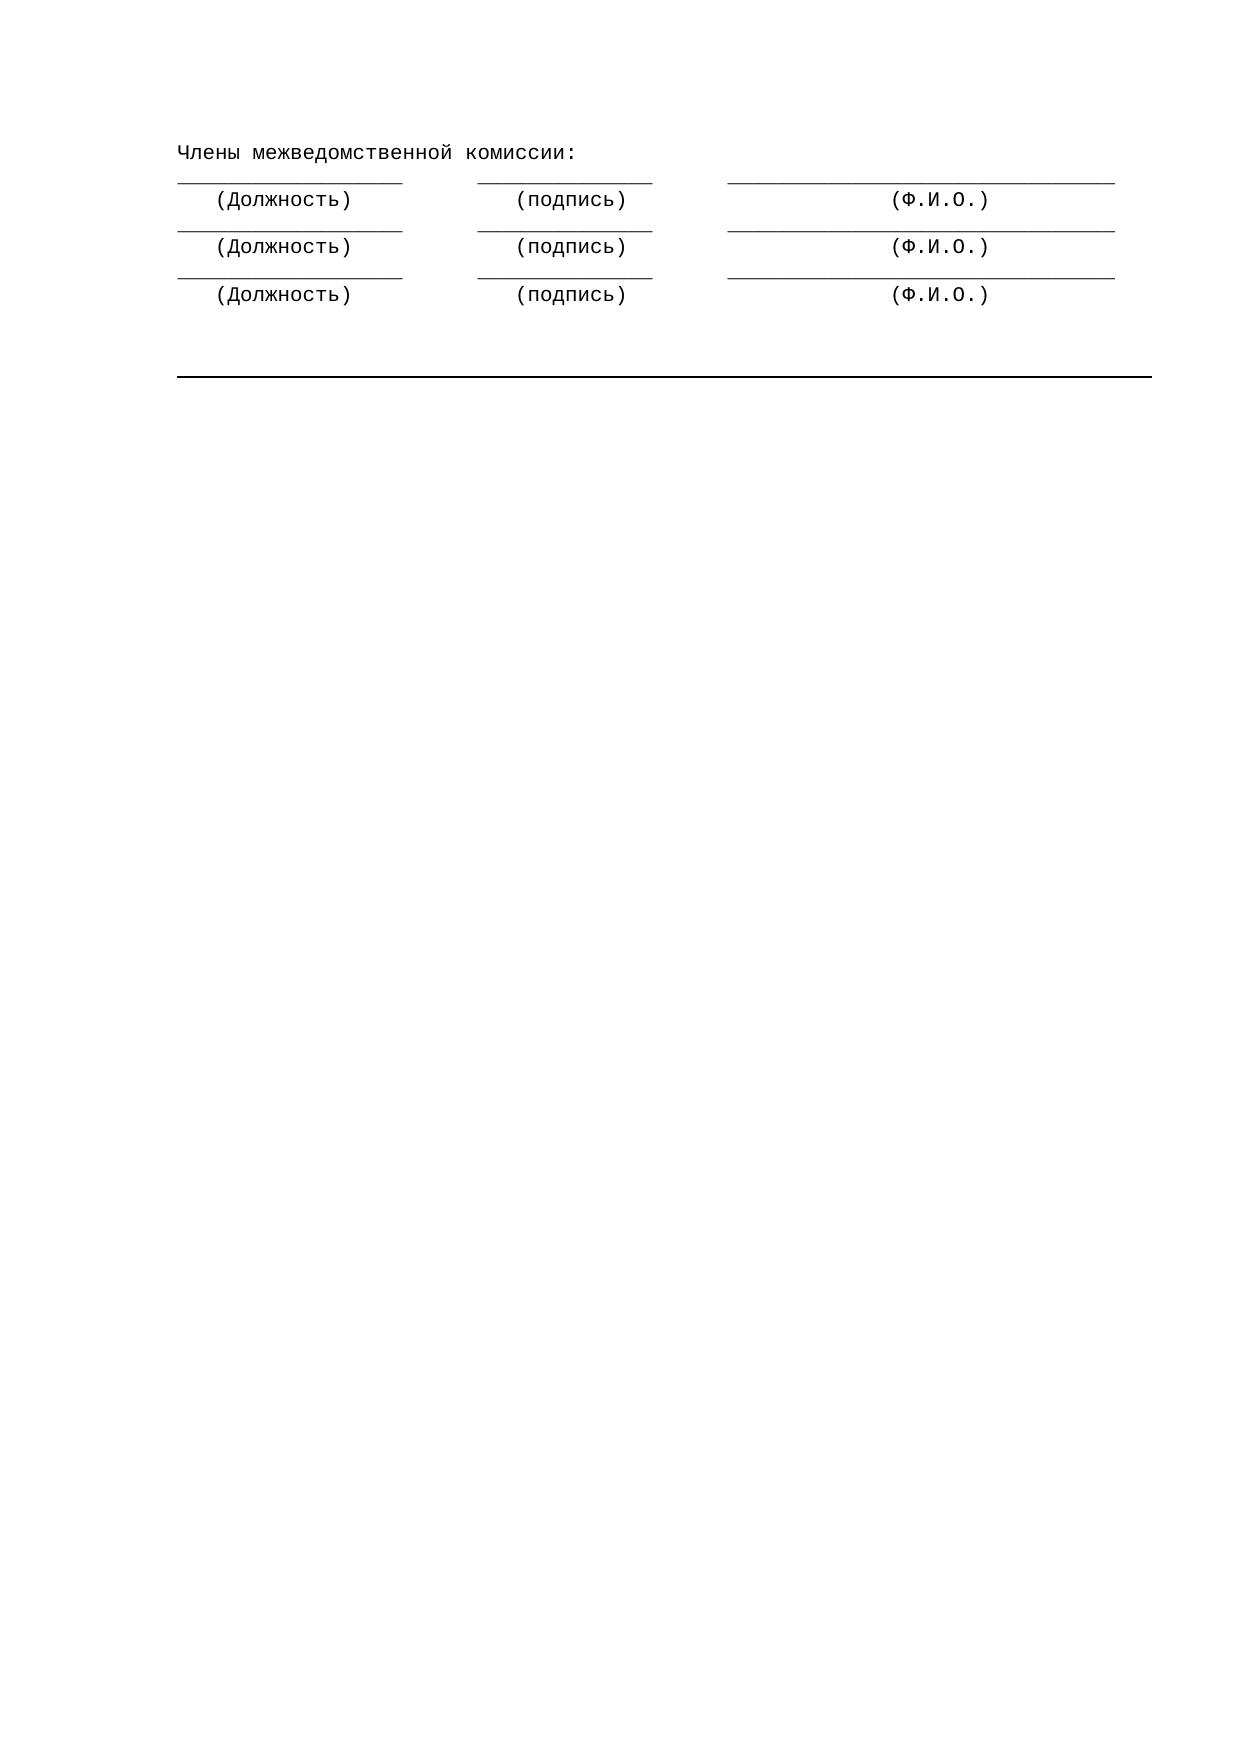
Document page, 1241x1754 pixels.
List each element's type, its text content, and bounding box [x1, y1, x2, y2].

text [177, 165, 1152, 189]
text (Должность) (подпись) (Ф.И.О.) [177, 189, 1152, 213]
text (Должность) (подпись) (Ф.И.О.) [177, 236, 1152, 260]
text Члены межведомственной комиссии: [177, 142, 1152, 165]
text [177, 213, 1152, 236]
text (Должность) (подпись) (Ф.И.О.) [177, 284, 1152, 307]
text __________________ ______________ _______________________________ [177, 260, 1152, 284]
